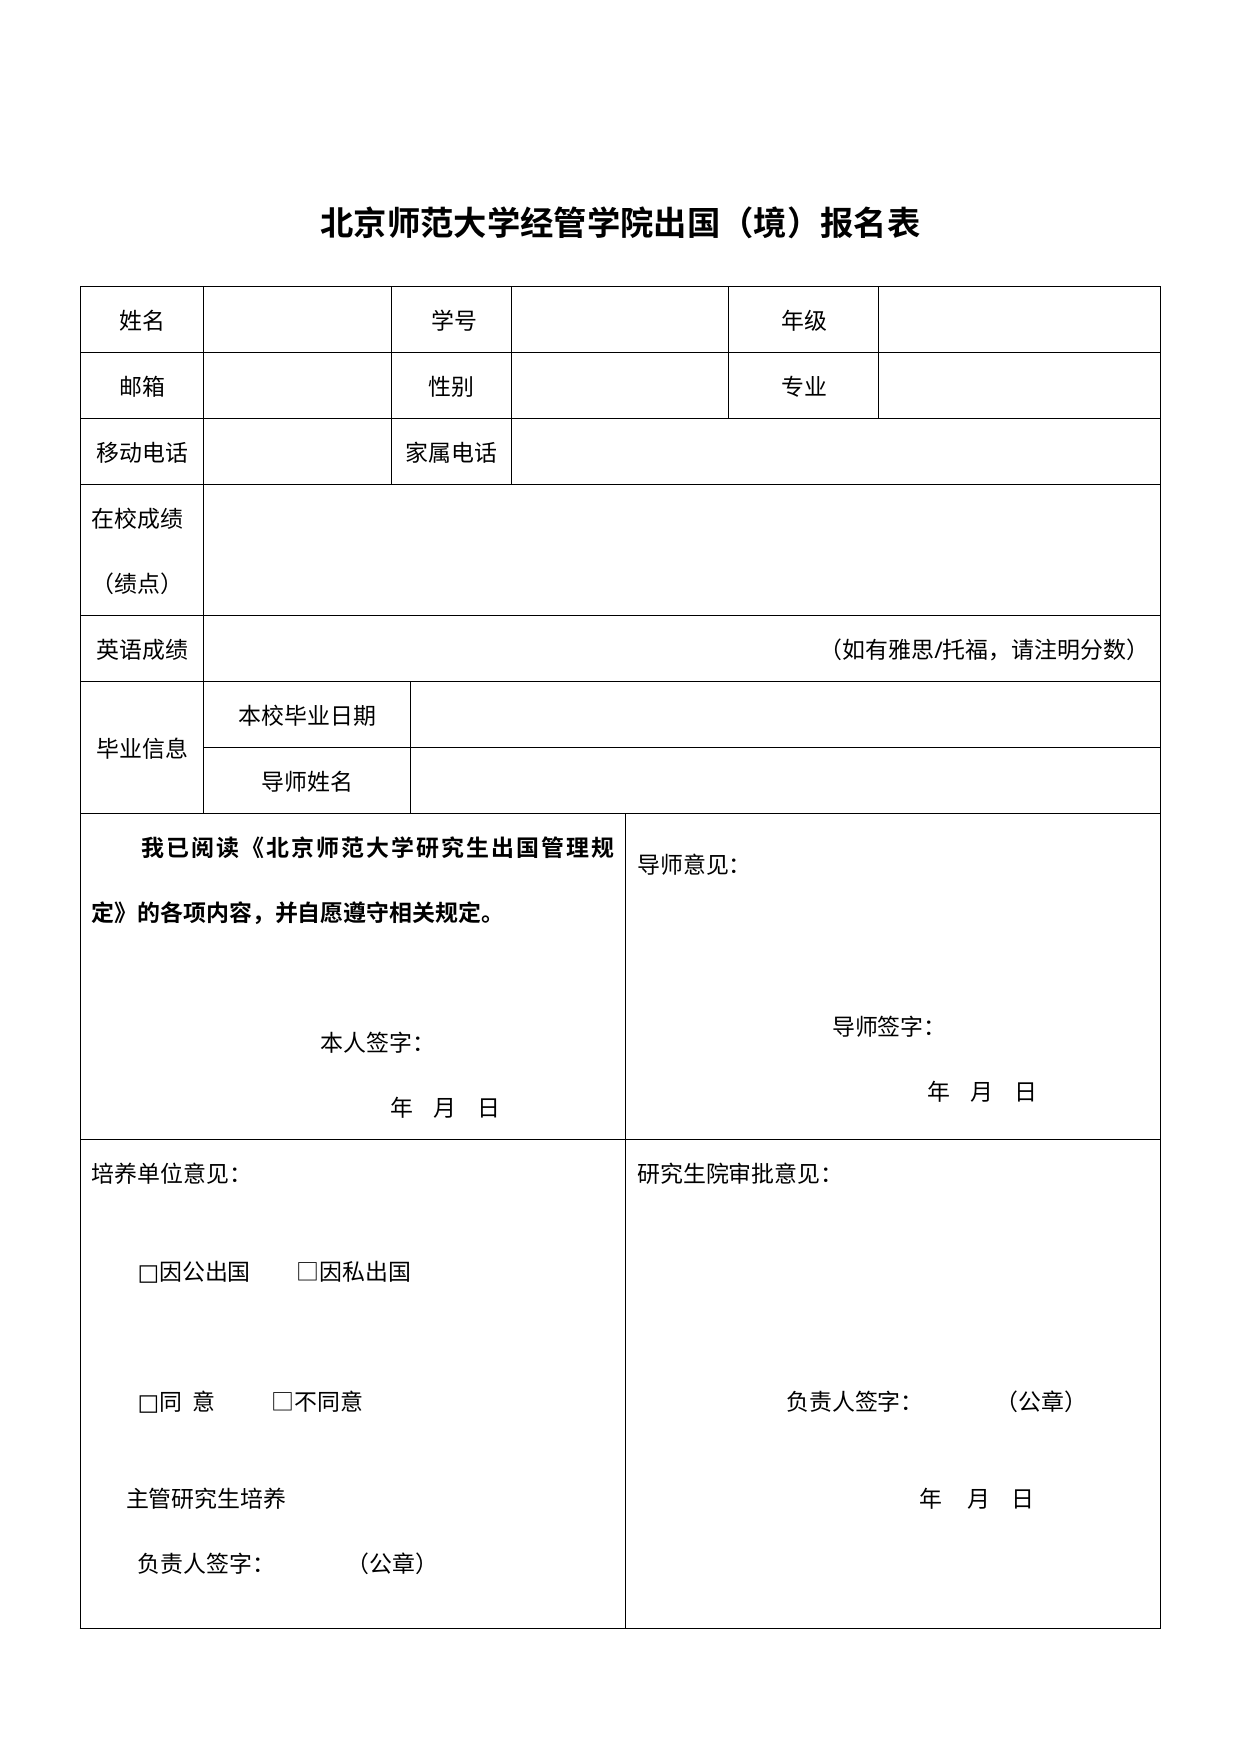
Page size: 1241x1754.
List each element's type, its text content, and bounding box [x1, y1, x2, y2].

table_cell [204, 485, 1160, 615]
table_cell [81, 1140, 625, 1628]
table_cell 在校成绩 （绩点） [81, 485, 203, 615]
table_cell 毕业信息 [81, 682, 203, 813]
table_cell [204, 353, 391, 418]
table_cell 学号 [392, 287, 511, 352]
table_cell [626, 1140, 1160, 1628]
table_cell [879, 353, 1160, 418]
table_cell 本校毕业日期 [204, 682, 410, 747]
table_cell 导师意见： 导师签字： 年 月 日 [626, 814, 1160, 1139]
table_cell [204, 419, 391, 484]
table_cell （如有雅思/托福，请注明分数） [204, 616, 1160, 681]
table_cell [204, 287, 391, 352]
table_cell 英语成绩 [81, 616, 203, 681]
table_cell [411, 748, 1160, 813]
table_cell [879, 287, 1160, 352]
table_header 北京师范大学经管学院出国（境）报名表 [80, 189, 1160, 286]
table_cell 移动电话 [81, 419, 203, 484]
table_cell 我已阅读《北京师范大学研究生出国管理规定》的各项内容，并自愿遵守相关规定。 本人签字： 年 月 日 [81, 814, 625, 1139]
table_cell [411, 682, 1160, 747]
table_cell [512, 353, 728, 418]
table_cell 导师姓名 [204, 748, 410, 813]
table_cell 年级 [729, 287, 878, 352]
table_cell [512, 287, 728, 352]
table_cell 姓名 [81, 287, 203, 352]
table_cell 邮箱 [81, 353, 203, 418]
table_cell 专业 [729, 353, 878, 418]
table_cell [512, 419, 1160, 484]
table_cell 性别 [392, 353, 511, 418]
table_cell 家属电话 [392, 419, 511, 484]
